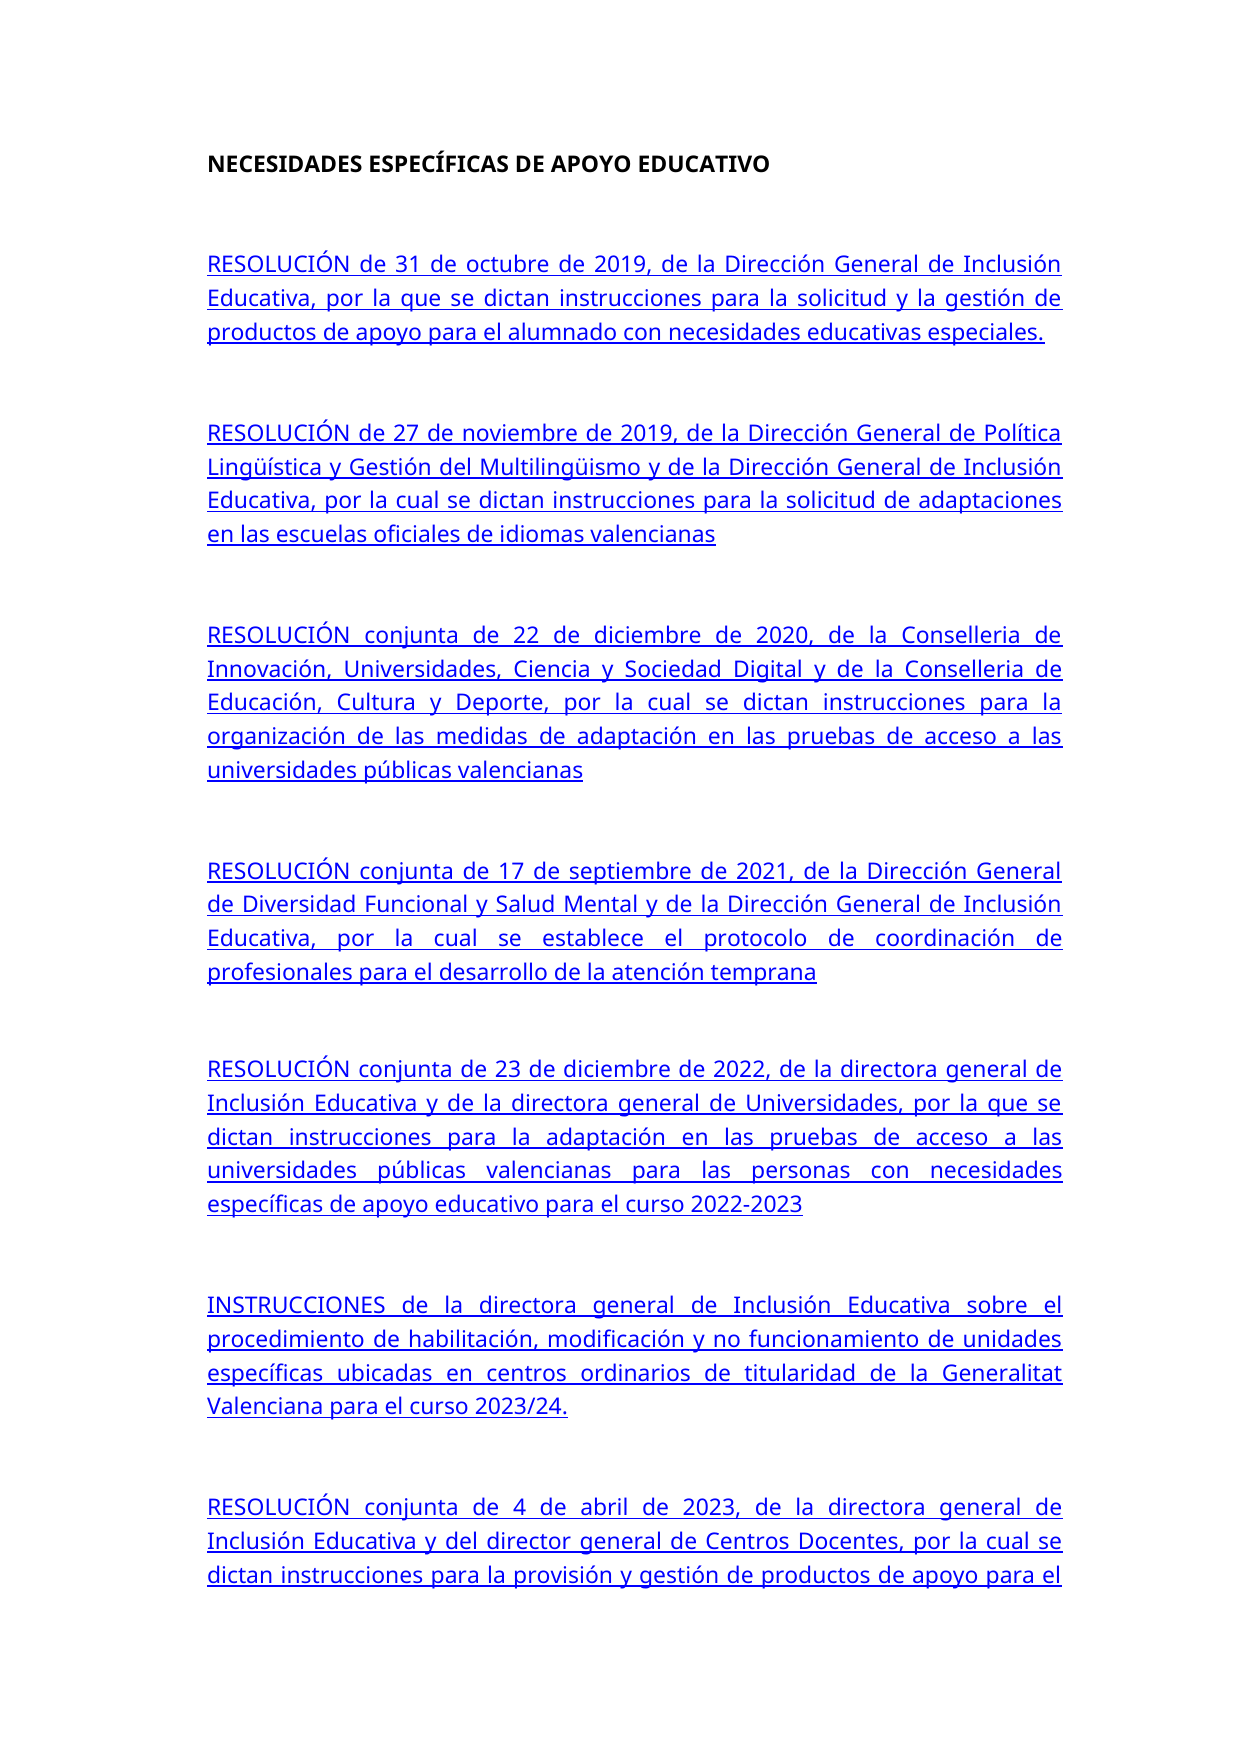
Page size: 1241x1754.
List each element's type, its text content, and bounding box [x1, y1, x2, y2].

text RESOLUCIÓN de 27 de noviembre de 2019, de la Dirección General de Política Lingüística y Gestión del Multilingüismo y de la Dirección General de Inclusión Educativa, por la cual se dictan instrucciones para la solicitud de adaptaciones en las escuelas oficiales de idiomas valencianas [207, 479, 1063, 511]
text RESOLUCIÓN conjunta de 23 de diciembre de 2022, de la directora general de Inclusión Educativa y de la directora general de Universidades, por la que se dictan instrucciones para la adaptación en las pruebas de acceso a las universidades públicas valencianas para las personas con necesidades específicas de apoyo educativo para el curso 2022-2023 [207, 1115, 1063, 1147]
text RESOLUCIÓN conjunta de 22 de diciembre de 2020, de la Conselleria de Innovación, Universidades, Ciencia y Sociedad Digital y de la Conselleria de Educación, Cultura y Deporte, por la cual se dictan instrucciones para la organización de las medidas de adaptación en las pruebas de acceso a las universidades públicas valencianas [207, 619, 1063, 645]
text RESOLUCIÓN conjunta de 17 de septiembre de 2021, de la Dirección General de Diversidad Funcional y Salud Mental y de la Dirección General de Inclusión Educativa, por la cual se establece el protocolo de coordinación de profesionales para el desarrollo de la atención temprana [207, 916, 1063, 949]
text INSTRUCCIONES de la directora general de Inclusión Educativa sobre el procedimiento de habilitación, modificación y no funcionamiento de unidades específicas ubicadas en centros ordinarios de titularidad de la Generalitat Valenciana para el curso 2023/24. [207, 1317, 1063, 1349]
text RESOLUCIÓN conjunta de 23 de diciembre de 2022, de la directora general de Inclusión Educativa y de la directora general de Universidades, por la que se dictan instrucciones para la adaptación en las pruebas de acceso a las universidades públicas valencianas para las personas con necesidades específicas de apoyo educativo para el curso 2022-2023 [207, 1053, 1063, 1080]
text RESOLUCIÓN de 27 de noviembre de 2019, de la Dirección General de Política Lingüística y Gestión del Multilingüismo y de la Dirección General de Inclusión Educativa, por la cual se dictan instrucciones para la solicitud de adaptaciones en las escuelas oficiales de idiomas valencianas [207, 417, 1063, 477]
text RESOLUCIÓN conjunta de 23 de diciembre de 2022, de la directora general de Inclusión Educativa y de la directora general de Universidades, por la que se dictan instrucciones para la adaptación en las pruebas de acceso a las universidades públicas valencianas para las personas con necesidades específicas de apoyo educativo para el curso 2022-2023 [207, 1081, 1063, 1113]
text RESOLUCIÓN conjunta de 22 de diciembre de 2020, de la Conselleria de Innovación, Universidades, Ciencia y Sociedad Digital y de la Conselleria de Educación, Cultura y Deporte, por la cual se dictan instrucciones para la organización de las medidas de adaptación en las pruebas de acceso a las universidades públicas valencianas [207, 681, 1063, 746]
text INSTRUCCIONES de la directora general de Inclusión Educativa sobre el procedimiento de habilitación, modificación y no funcionamiento de unidades específicas ubicadas en centros ordinarios de titularidad de la Generalitat Valenciana para el curso 2023/24. [207, 1385, 1063, 1422]
text RESOLUCIÓN conjunta de 17 de septiembre de 2021, de la Dirección General de Diversidad Funcional y Salud Mental y de la Dirección General de Inclusión Educativa, por la cual se establece el protocolo de coordinación de profesionales para el desarrollo de la atención temprana [207, 855, 1063, 915]
text RESOLUCIÓN de 31 de octubre de 2019, de la Dirección General de Inclusión Educativa, por la que se dictan instrucciones para la solicitud y la gestión de productos de apoyo para el alumnado con necesidades educativas especiales. [207, 248, 1063, 309]
text RESOLUCIÓN de 27 de noviembre de 2019, de la Dirección General de Política Lingüística y Gestión del Multilingüismo y de la Dirección General de Inclusión Educativa, por la cual se dictan instrucciones para la solicitud de adaptaciones en las escuelas oficiales de idiomas valencianas [207, 512, 1063, 549]
text RESOLUCIÓN conjunta de 17 de septiembre de 2021, de la Dirección General de Diversidad Funcional y Salud Mental y de la Dirección General de Inclusión Educativa, por la cual se establece el protocolo de coordinación de profesionales para el desarrollo de la atención temprana [207, 950, 1063, 987]
text RESOLUCIÓN conjunta de 23 de diciembre de 2022, de la directora general de Inclusión Educativa y de la directora general de Universidades, por la que se dictan instrucciones para la adaptación en las pruebas de acceso a las universidades públicas valencianas para las personas con necesidades específicas de apoyo educativo para el curso 2022-2023 [207, 1149, 1063, 1181]
text RESOLUCIÓN conjunta de 22 de diciembre de 2020, de la Conselleria de Innovación, Universidades, Ciencia y Sociedad Digital y de la Conselleria de Educación, Cultura y Deporte, por la cual se dictan instrucciones para la organización de las medidas de adaptación en las pruebas de acceso a las universidades públicas valencianas [207, 748, 1063, 785]
text RESOLUCIÓN conjunta de 22 de diciembre de 2020, de la Conselleria de Innovación, Universidades, Ciencia y Sociedad Digital y de la Conselleria de Educación, Cultura y Deporte, por la cual se dictan instrucciones para la organización de las medidas de adaptación en las pruebas de acceso a las universidades públicas valencianas [207, 647, 1063, 679]
text RESOLUCIÓN conjunta de 23 de diciembre de 2022, de la directora general de Inclusión Educativa y de la directora general de Universidades, por la que se dictan instrucciones para la adaptación en las pruebas de acceso a las universidades públicas valencianas para las personas con necesidades específicas de apoyo educativo para el curso 2022-2023 [207, 1183, 1063, 1219]
text INSTRUCCIONES de la directora general de Inclusión Educativa sobre el procedimiento de habilitación, modificación y no funcionamiento de unidades específicas ubicadas en centros ordinarios de titularidad de la Generalitat Valenciana para el curso 2023/24. [207, 1289, 1063, 1315]
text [207, 1553, 1063, 1590]
text INSTRUCCIONES de la directora general de Inclusión Educativa sobre el procedimiento de habilitación, modificación y no funcionamiento de unidades específicas ubicadas en centros ordinarios de titularidad de la Generalitat Valenciana para el curso 2023/24. [207, 1351, 1063, 1383]
text RESOLUCIÓN de 31 de octubre de 2019, de la Dirección General de Inclusión Educativa, por la que se dictan instrucciones para la solicitud y la gestión de productos de apoyo para el alumnado con necesidades educativas especiales. [207, 310, 1063, 347]
text NECESIDADES ESPECÍFICAS DE APOYO EDUCATIVO [177, 148, 1063, 179]
